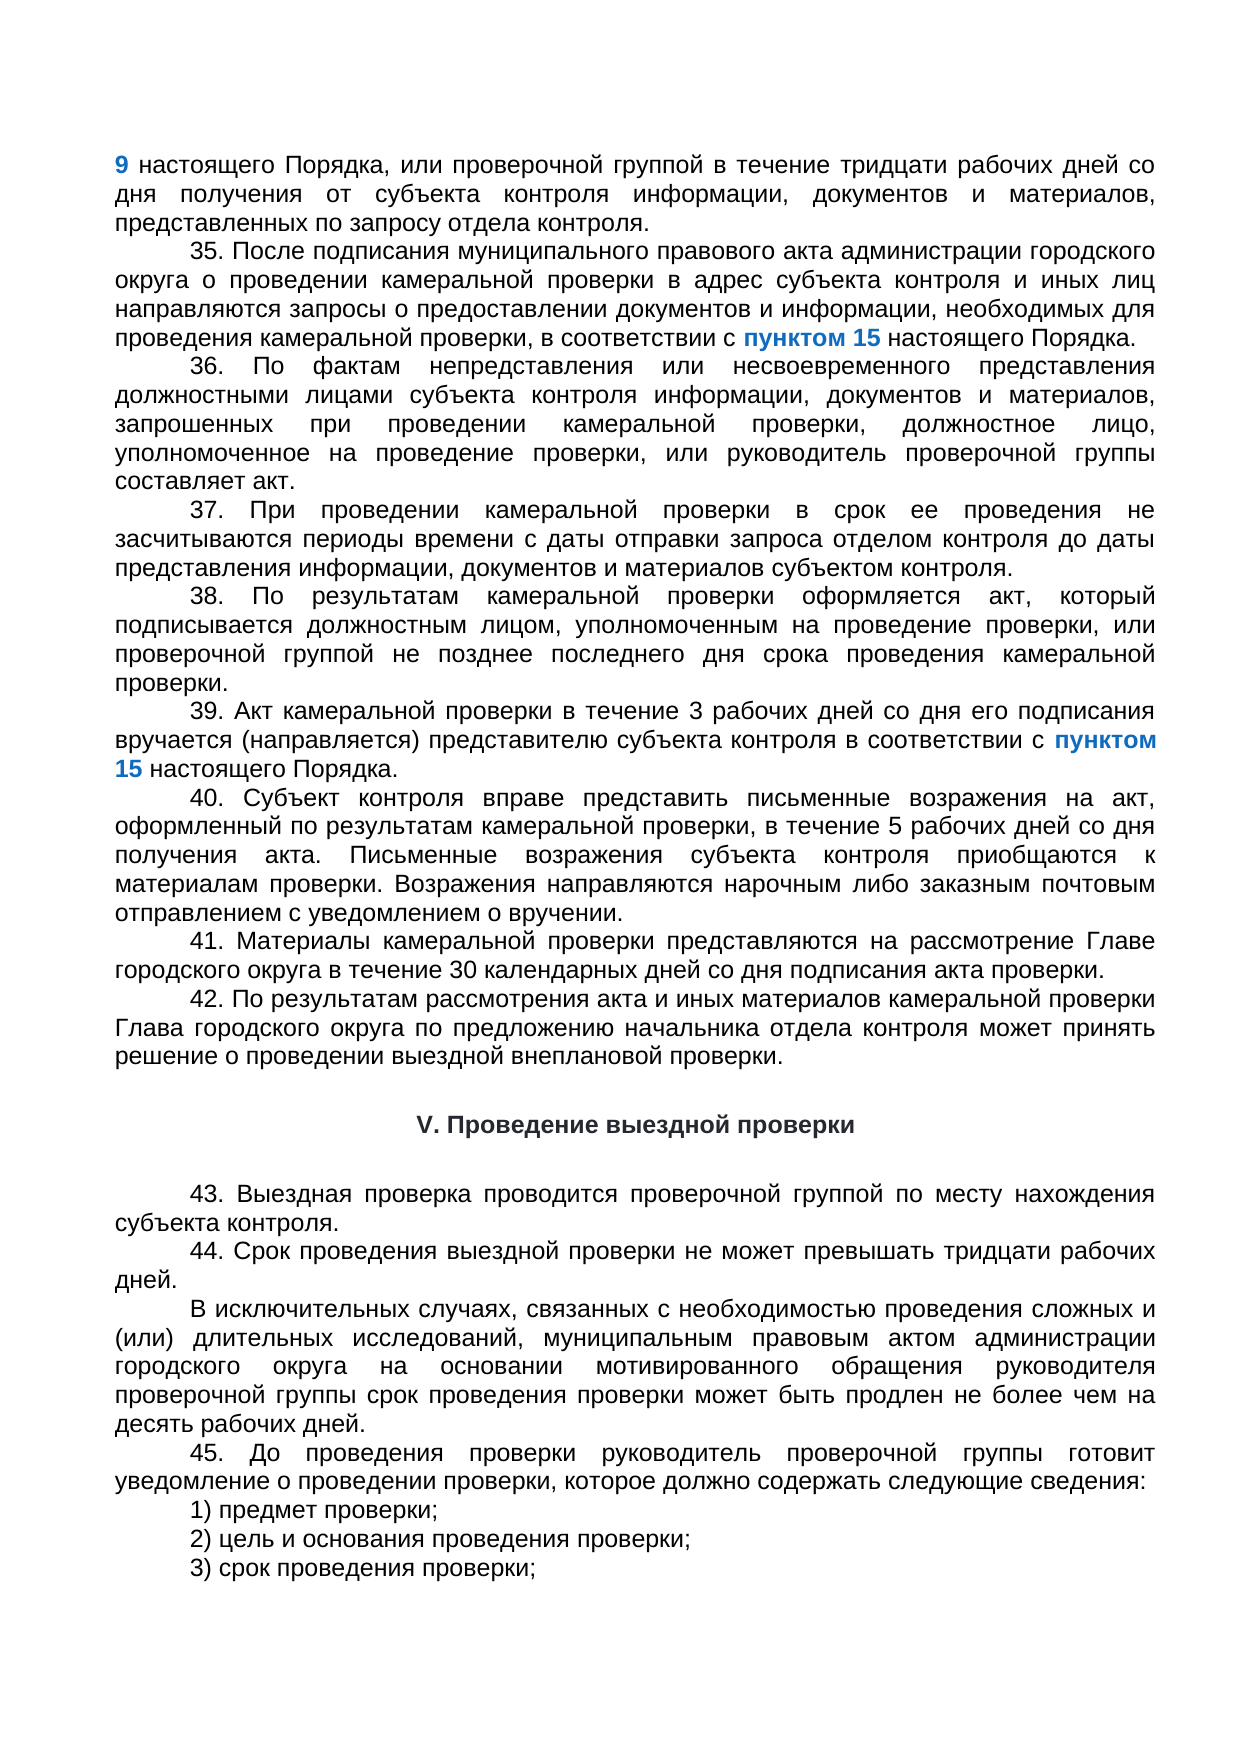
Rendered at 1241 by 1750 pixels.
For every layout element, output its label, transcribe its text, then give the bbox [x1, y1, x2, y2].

text 42. По результатам рассмотрения акта и иных материалов камеральной проверки Глава городского округа по предложению начальника отдела контроля может принять решение о проведении выездной внеплановой проверки. [114, 984, 1157, 1070]
text 45. До проведения проверки руководитель проверочной группы готовит уведомление о проведении проверки, которое должно содержать следующие сведения: [114, 1437, 1157, 1495]
text 39. Акт камеральной проверки в течение 3 рабочих дней со дня его подписания вручается (направляется) представителю субъекта контроля в соответствии с пунктом 15 настоящего Порядка. [114, 696, 1157, 782]
text 37. При проведении камеральной проверки в срок ее проведения не засчитываются периоды времени с даты отправки запроса отделом контроля до даты представления информации, документов и материалов субъектом контроля. [114, 495, 1157, 581]
text 40. Субъект контроля вправе представить письменные возражения на акт, оформленный по результатам камеральной проверки, в течение 5 рабочих дней со дня получения акта. Письменные возражения субъекта контроля приобщаются к материалам проверки. Возражения направляются нарочным либо заказным почтовым отправлением с уведомлением о вручении. [114, 782, 1157, 926]
text 2) цель и основания проведения проверки; [114, 1524, 1157, 1552]
text 1) предмет проверки; [114, 1495, 1157, 1524]
text 36. По фактам непредставления или несвоевременного представления должностными лицами субъекта контроля информации, документов и материалов, запрошенных при проведении камеральной проверки, должностное лицо, уполномоченное на проведение проверки, или руководитель проверочной группы составляет акт. [114, 351, 1157, 495]
text 44. Срок проведения выездной проверки не может превышать тридцати рабочих дней. [114, 1236, 1157, 1294]
text 38. По результатам камеральной проверки оформляется акт, который подписывается должностным лицом, уполномоченным на проведение проверки, или проверочной группой не позднее последнего дня срока проведения камеральной проверки. [114, 581, 1157, 696]
text 3) срок проведения проверки; [114, 1552, 1157, 1581]
subtitle V. Проведение выездной проверки [114, 1110, 1157, 1139]
text 41. Материалы камеральной проверки представляются на рассмотрение Главе городского округа в течение 30 календарных дней со дня подписания акта проверки. [114, 926, 1157, 984]
text В исключительных случаях, связанных с необходимостью проведения сложных и (или) длительных исследований, муниципальным правовым актом администрации городского округа на основании мотивированного обращения руководителя проверочной группы срок проведения проверки может быть продлен не более чем на десять рабочих дней. [114, 1294, 1157, 1437]
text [114, 150, 1157, 236]
text 35. После подписания муниципального правового акта администрации городского округа о проведении камеральной проверки в адрес субъекта контроля и иных лиц направляются запросы о предоставлении документов и информации, необходимых для проведения камеральной проверки, в соответствии с пунктом 15 настоящего Порядка. [114, 236, 1157, 351]
text 43. Выездная проверка проводится проверочной группой по месту нахождения субъекта контроля. [114, 1179, 1157, 1236]
